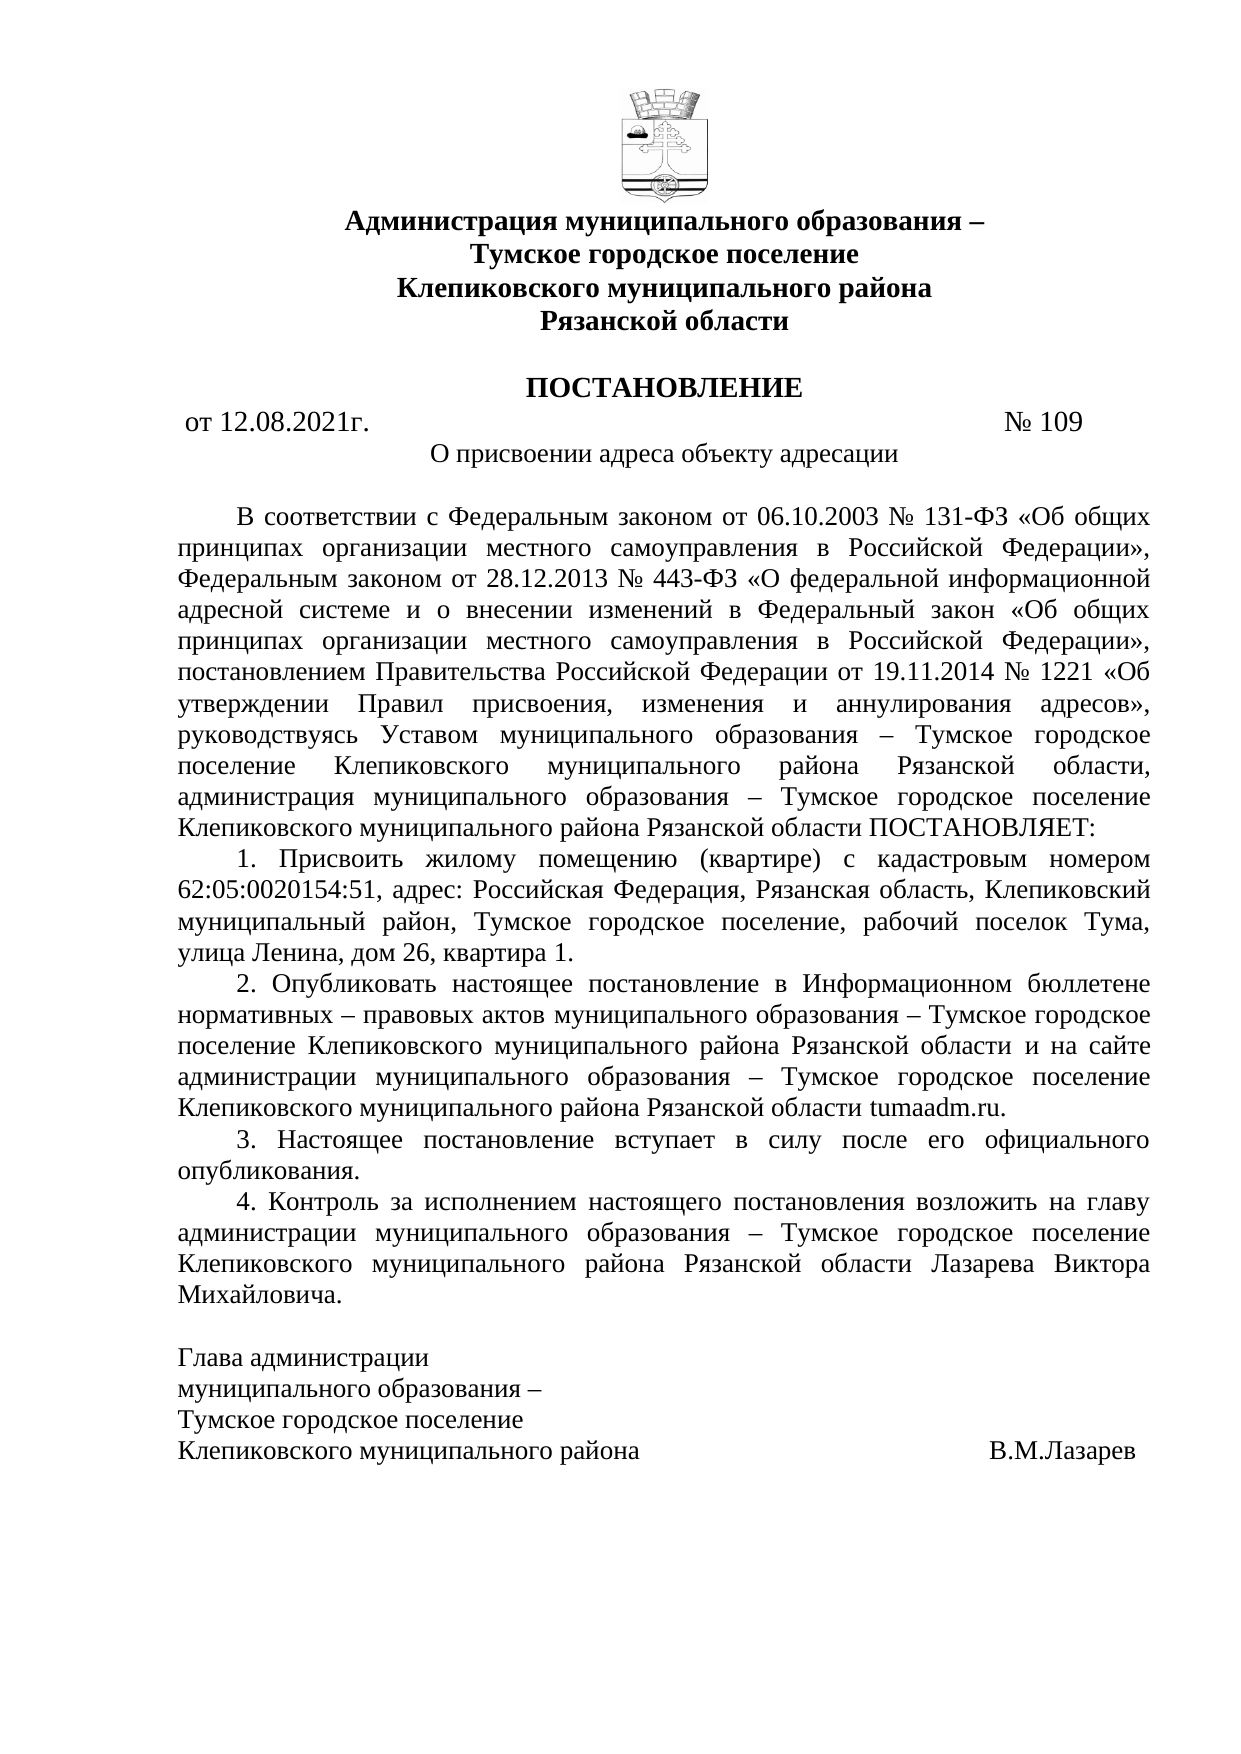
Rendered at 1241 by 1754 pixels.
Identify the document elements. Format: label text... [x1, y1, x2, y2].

text 1. Присвоить жилому помещению (квартире) с кадастровым номером 62:05:0020154:51, адрес: Российская Федерация, Рязанская область, Клепиковский муниципальный район, Тумское городское поселение, рабочий поселок Тума, улица Ленина, дом 26, квартира 1. [177, 842, 1152, 967]
text Клепиковского муниципального района В.М.Лазарев [177, 1434, 1152, 1465]
text Администрация муниципального образования – [177, 203, 1152, 236]
text 3. Настоящее постановление вступает в силу после его официального опубликования. [177, 1123, 1152, 1185]
text О присвоении адреса объекту адресации [177, 437, 1152, 469]
text Тумское городское поселение [177, 1403, 1152, 1434]
picture [620, 88, 709, 203]
text Рязанской области [177, 303, 1152, 337]
text от 12.08.2021г. № 109 [177, 404, 1152, 437]
text Тумское городское поселение [177, 236, 1152, 270]
text Клепиковского муниципального района [177, 270, 1152, 303]
text муниципального образования – [177, 1372, 1152, 1403]
text 2. Опубликовать настоящее постановление в Информационном бюллетене нормативных – правовых актов муниципального образования – Тумское городское поселение Клепиковского муниципального района Рязанской области и на сайте администрации муниципального образования – Тумское городское поселение Клепиковского муниципального района Рязанской области tumaadm.ru. [177, 967, 1152, 1123]
text Глава администрации [177, 1341, 1152, 1372]
text ПОСТАНОВЛЕНИЕ [177, 370, 1152, 404]
text 4. Контроль за исполнением настоящего постановления возложить на главу администрации муниципального образования – Тумское городское поселение Клепиковского муниципального района Рязанской области Лазарева Виктора Михайловича. [177, 1185, 1152, 1309]
text В соответствии с Федеральным законом от 06.10.2003 № 131-ФЗ «Об общих принципах организации местного самоуправления в Российской Федерации», Федеральным законом от 28.12.2013 № 443-ФЗ «О федеральной информационной адресной системе и о внесении изменений в Федеральный закон «Об общих принципах организации местного самоуправления в Российской Федерации», постановлением Правительства Российской Федерации от 19.11.2014 № 1221 «Об утверждении Правил присвоения, изменения и аннулирования адресов», руководствуясь Уставом муниципального образования – Тумское городское поселение Клепиковского муниципального района Рязанской области, администрация муниципального образования – Тумское городское поселение Клепиковского муниципального района Рязанской области ПОСТАНОВЛЯЕТ: [177, 500, 1152, 842]
